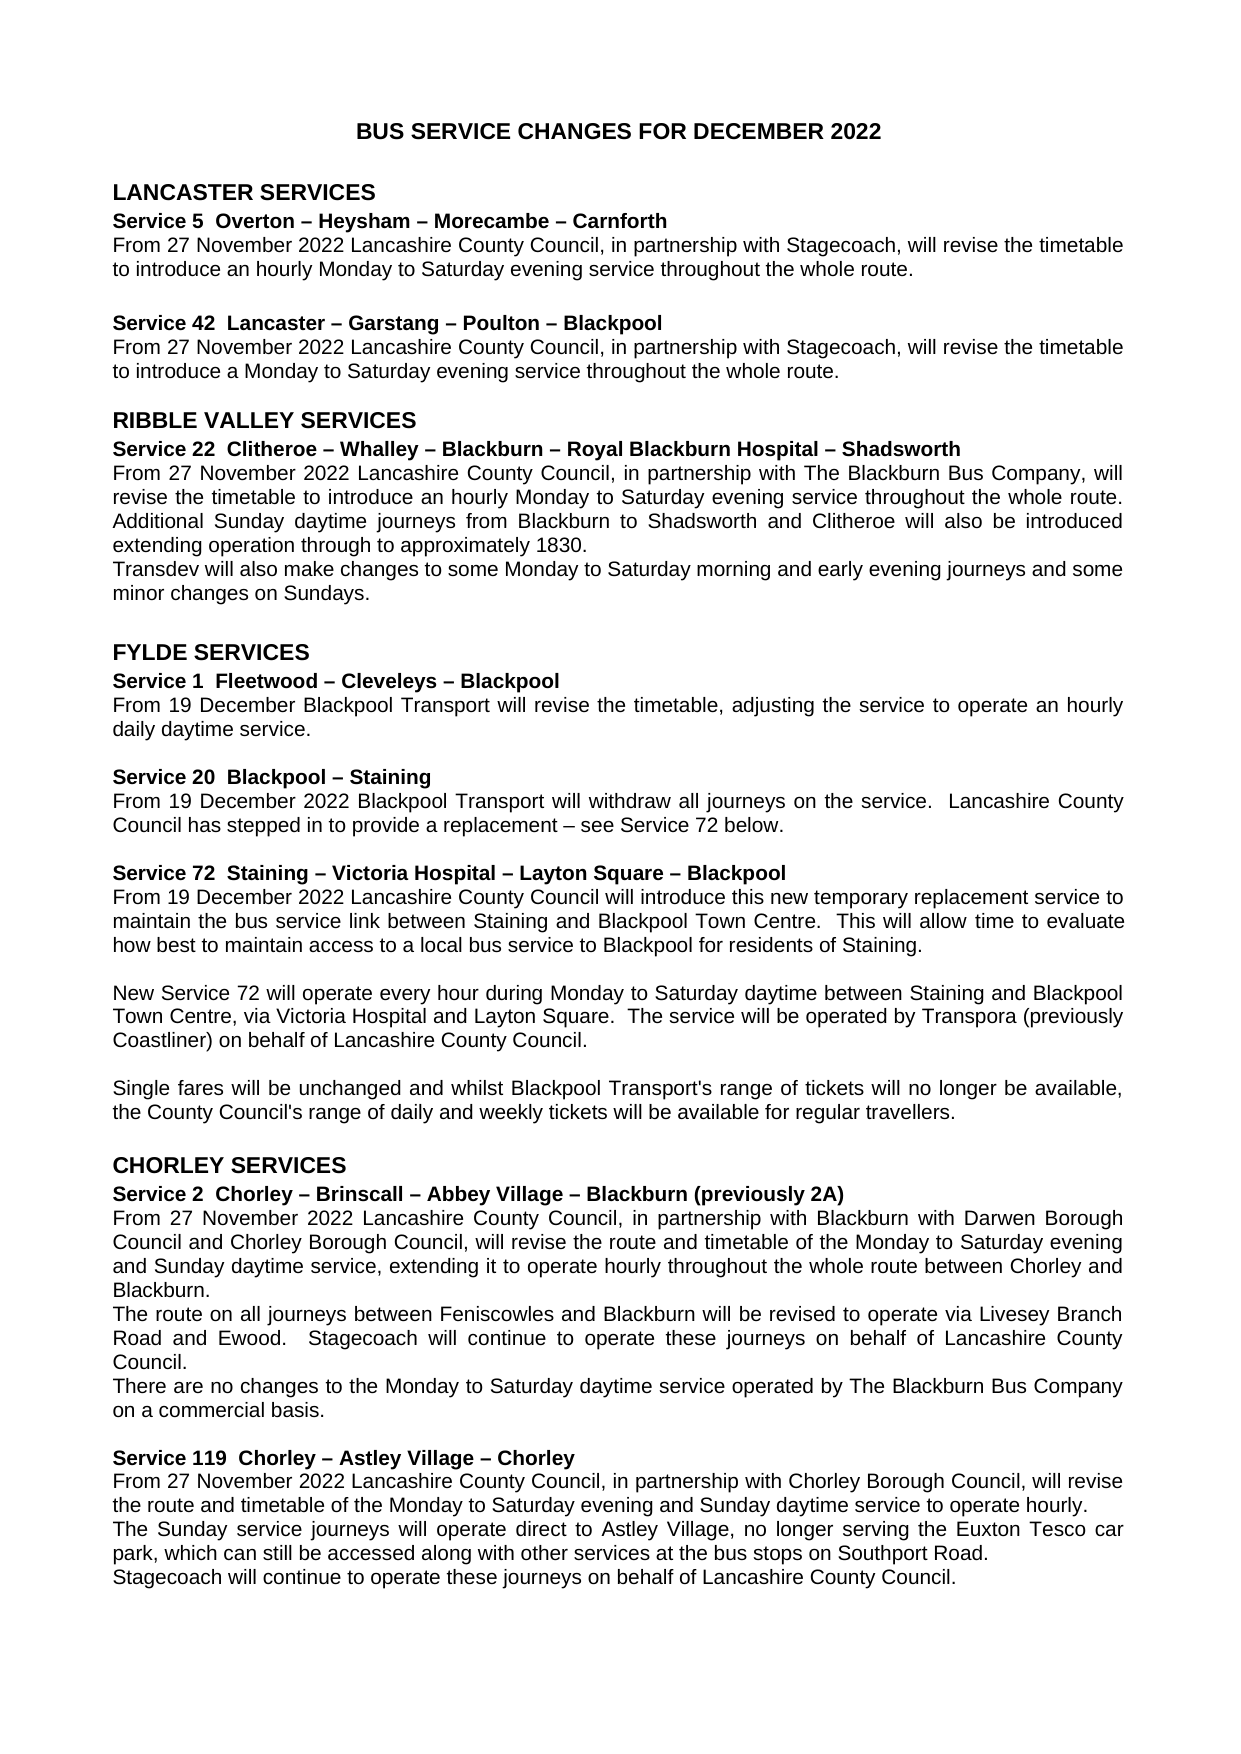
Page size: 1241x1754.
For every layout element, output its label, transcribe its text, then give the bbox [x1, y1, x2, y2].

text Service 2 Chorley – Brinscall – Abbey Village – Blackburn (previously 2A) [112, 1182, 1125, 1206]
text From 27 November 2022 Lancashire County Council, in partnership with Stagecoach, will revise the timetable to introduce a Monday to Saturday evening service throughout the whole route. [112, 335, 1125, 383]
text Stagecoach will continue to operate these journeys on behalf of Lancashire County Council. [112, 1565, 1125, 1589]
text The route on all journeys between Feniscowles and Blackburn will be revised to operate via Livesey Branch Road and Ewood. Stagecoach will continue to operate these journeys on behalf of Lancashire County Council. [112, 1302, 1125, 1373]
text Service 20 Blackpool – Staining [112, 765, 1125, 789]
text From 27 November 2022 Lancashire County Council, in partnership with Blackburn with Darwen Borough Council and Chorley Borough Council, will revise the route and timetable of the Monday to Saturday evening and Sunday daytime service, extending it to operate hourly throughout the whole route between Chorley and Blackburn. [112, 1206, 1125, 1302]
text There are no changes to the Monday to Saturday daytime service operated by The Blackburn Bus Company on a commercial basis. [112, 1373, 1125, 1421]
text Service 119 Chorley – Astley Village – Chorley [112, 1445, 1125, 1469]
text Service 22 Clitheroe – Whalley – Blackburn – Royal Blackburn Hospital – Shadsworth [112, 437, 1125, 461]
text From 19 December 2022 Blackpool Transport will withdraw all journeys on the service. Lancashire County Council has stepped in to provide a replacement – see Service 72 below. [112, 789, 1125, 837]
text From 27 November 2022 Lancashire County Council, in partnership with Stagecoach, will revise the timetable to introduce an hourly Monday to Saturday evening service throughout the whole route. [112, 233, 1125, 281]
subtitle CHORLEY SERVICES [112, 1152, 1125, 1178]
text Service 72 Staining – Victoria Hospital – Layton Square – Blackpool [112, 861, 1125, 884]
subtitle RIBBLE VALLEY SERVICES [112, 407, 1125, 433]
text From 19 December 2022 Lancashire County Council will introduce this new temporary replacement service to maintain the bus service link between Staining and Blackpool Town Centre. This will allow time to evaluate how best to maintain access to a local bus service to Blackpool for residents of Staining. [112, 884, 1125, 956]
text Service 42 Lancaster – Garstang – Poulton – Blackpool [112, 311, 1125, 335]
text From 19 December Blackpool Transport will revise the timetable, adjusting the service to operate an hourly daily daytime service. [112, 693, 1125, 741]
text Single fares will be unchanged and whilst Blackpool Transport's range of tickets will no longer be available, the County Council's range of daily and weekly tickets will be available for regular travellers. [112, 1076, 1125, 1124]
text Transdev will also make changes to some Monday to Saturday morning and early evening journeys and some minor changes on Sundays. [112, 557, 1125, 604]
text From 27 November 2022 Lancashire County Council, in partnership with Chorley Borough Council, will revise the route and timetable of the Monday to Saturday evening and Sunday daytime service to operate hourly. [112, 1469, 1125, 1517]
text New Service 72 will operate every hour during Monday to Saturday daytime between Staining and Blackpool Town Centre, via Victoria Hospital and Layton Square. The service will be operated by Transpora (previously Coastliner) on behalf of Lancashire County Council. [112, 980, 1125, 1052]
text The Sunday service journeys will operate direct to Astley Village, no longer serving the Euxton Tesco car park, which can still be accessed along with other services at the bus stops on Southport Road. [112, 1517, 1125, 1565]
text Service 1 Fleetwood – Cleveleys – Blackpool [112, 669, 1125, 693]
subtitle LANCASTER SERVICES [112, 178, 1125, 205]
text BUS SERVICE CHANGES FOR DECEMBER 2022 [112, 118, 1125, 144]
text From 27 November 2022 Lancashire County Council, in partnership with The Blackburn Bus Company, will revise the timetable to introduce an hourly Monday to Saturday evening service throughout the whole route. Additional Sunday daytime journeys from Blackburn to Shadsworth and Clitheroe will also be introduced extending operation through to approximately 1830. [112, 461, 1125, 557]
text Service 5 Overton – Heysham – Morecambe – Carnforth [112, 209, 1125, 233]
subtitle FYLDE SERVICES [112, 639, 1125, 665]
